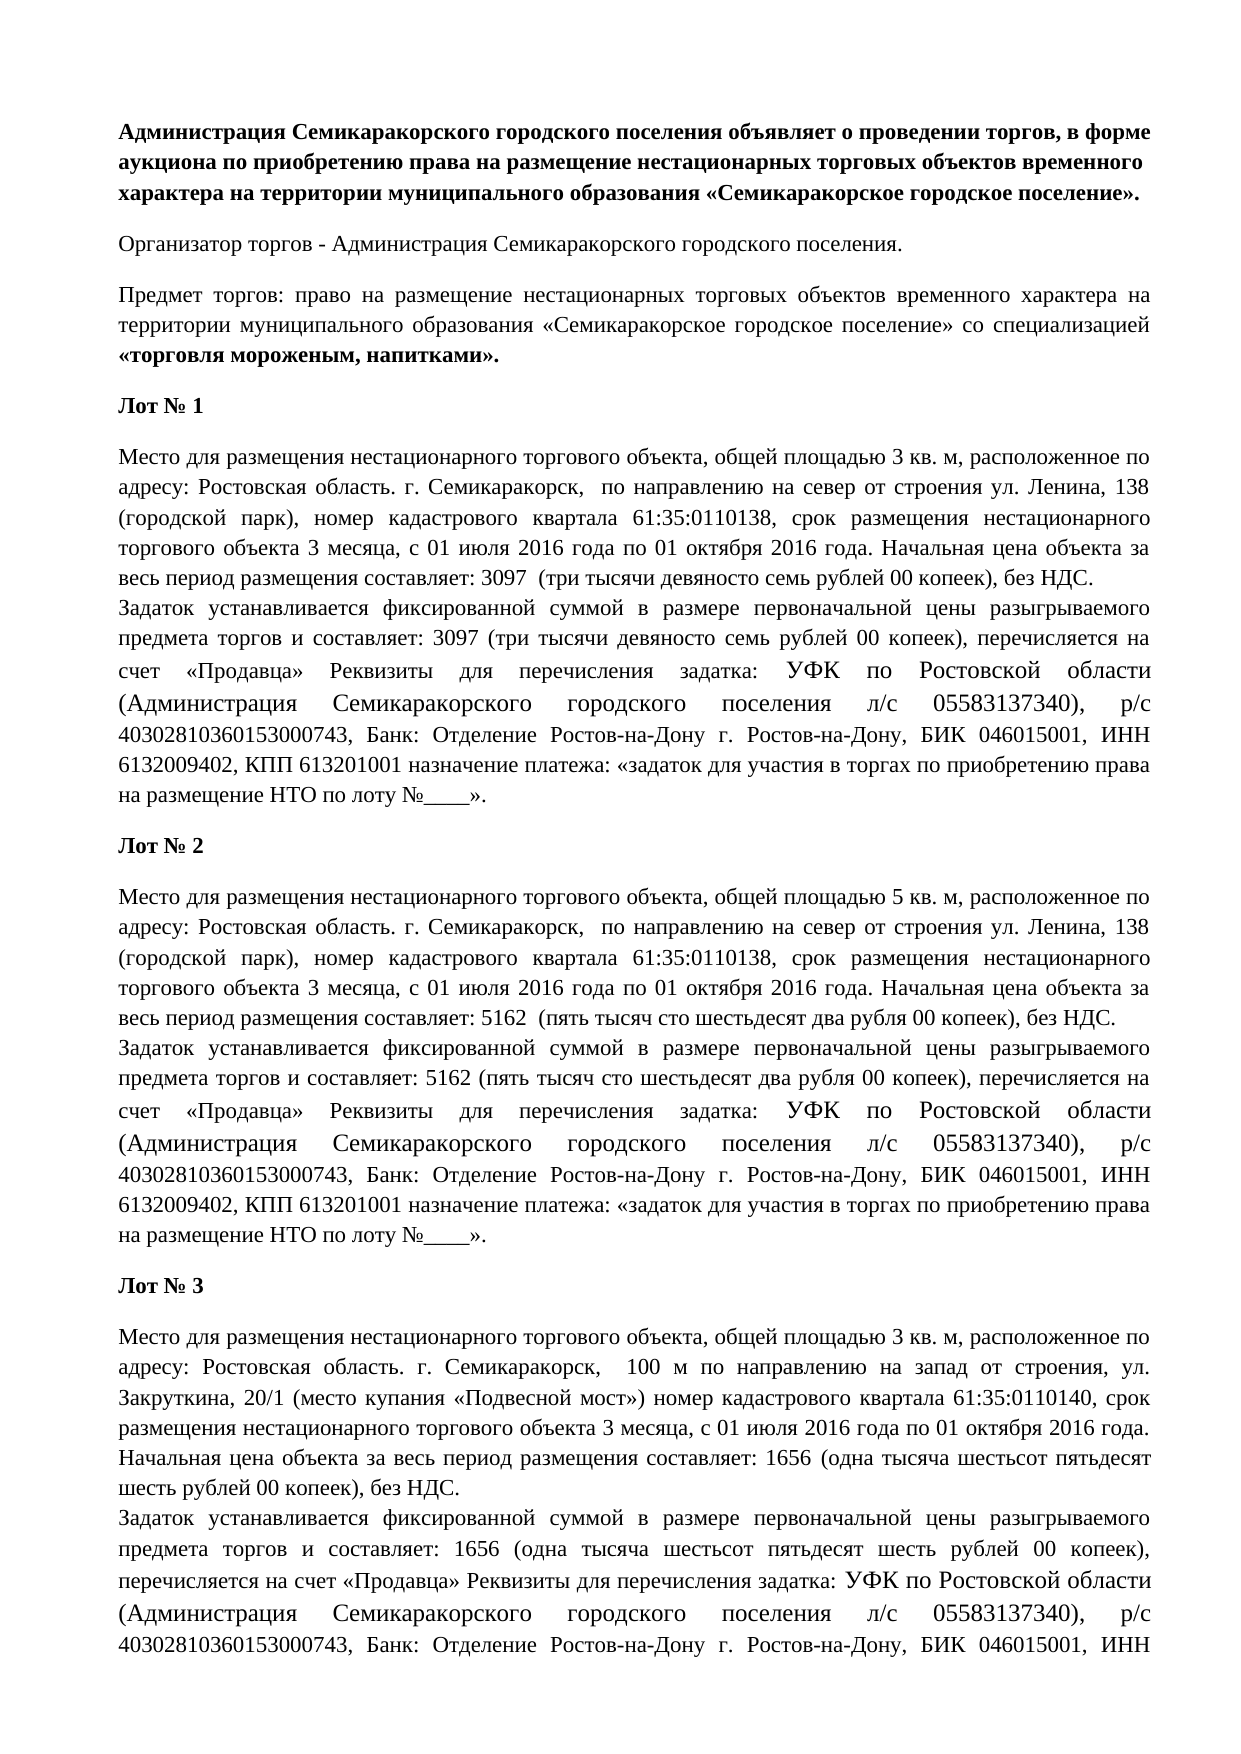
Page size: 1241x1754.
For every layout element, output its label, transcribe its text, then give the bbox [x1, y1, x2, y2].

text Задаток устанавливается фиксированной суммой в размере первоначальной цены разыгрываемого предмета торгов и составляет: 5162 (пять тысяч сто шестьдесят два рубля 00 копеек), перечисляется на счет «Продавца» Реквизиты для перечисления задатка: УФК по Ростовской области (Администрация Семикаракорского городского поселения л/с 05583137340), р/с 40302810360153000743, Банк: Отделение Ростов-на-Дону г. Ростов-на-Дону, БИК 046015001, ИНН 6132009402, КПП 613201001 назначение платежа: «задаток для участия в торгах по приобретению права на размещение НТО по лоту №____». [118, 1034, 1152, 1247]
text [118, 1504, 1152, 1657]
text Организатор торгов - Администрация Семикаракорского городского поселения. [118, 229, 1152, 256]
text Предмет торгов: право на размещение нестационарных торговых объектов временного характера на территории муниципального образования «Семикаракорское городское поселение» со специализацией «торговля мороженым, напитками». [118, 281, 1152, 367]
text Место для размещения нестационарного торгового объекта, общей площадью 3 кв. м, расположенное по адресу: Ростовская область. г. Семикаракорск, 100 м по направлению на запад от строения, ул. Закруткина, 20/1 (место купания «Подвесной мост») номер кадастрового квартала 61:35:0110140, срок размещения нестационарного торгового объекта 3 месяца, с 01 июля 2016 года по 01 октября 2016 года. Начальная цена объекта за весь период размещения составляет: 1656 (одна тысяча шестьсот пятьдесят шесть рублей 00 копеек), без НДС. [118, 1323, 1152, 1501]
text Лот № 3 [118, 1272, 1152, 1298]
text Место для размещения нестационарного торгового объекта, общей площадью 3 кв. м, расположенное по адресу: Ростовская область. г. Семикаракорск, по направлению на север от строения ул. Ленина, 138 (городской парк), номер кадастрового квартала 61:35:0110138, срок размещения нестационарного торгового объекта 3 месяца, с 01 июля 2016 года по 01 октября 2016 года. Начальная цена объекта за весь период размещения составляет: 3097 (три тысячи девяносто семь рублей 00 копеек), без НДС. [118, 443, 1152, 590]
text Место для размещения нестационарного торгового объекта, общей площадью 5 кв. м, расположенное по адресу: Ростовская область. г. Семикаракорск, по направлению на север от строения ул. Ленина, 138 (городской парк), номер кадастрового квартала 61:35:0110138, срок размещения нестационарного торгового объекта 3 месяца, с 01 июля 2016 года по 01 октября 2016 года. Начальная цена объекта за весь период размещения составляет: 5162 (пять тысяч сто шестьдесят два рубля 00 копеек), без НДС. [118, 883, 1152, 1030]
text Задаток устанавливается фиксированной суммой в размере первоначальной цены разыгрываемого предмета торгов и составляет: 3097 (три тысячи девяносто семь рублей 00 копеек), перечисляется на счет «Продавца» Реквизиты для перечисления задатка: УФК по Ростовской области (Администрация Семикаракорского городского поселения л/с 05583137340), р/с 40302810360153000743, Банк: Отделение Ростов-на-Дону г. Ростов-на-Дону, БИК 046015001, ИНН 6132009402, КПП 613201001 назначение платежа: «задаток для участия в торгах по приобретению права на размещение НТО по лоту №____». [118, 594, 1152, 807]
text Лот № 1 [118, 392, 1152, 418]
text Администрация Семикаракорского городского поселения объявляет о проведении торгов, в форме аукциона по приобретению права на размещение нестационарных торговых объектов временного характера на территории муниципального образования «Семикаракорское городское поселение». [118, 118, 1181, 205]
text Лот № 2 [118, 832, 1152, 858]
